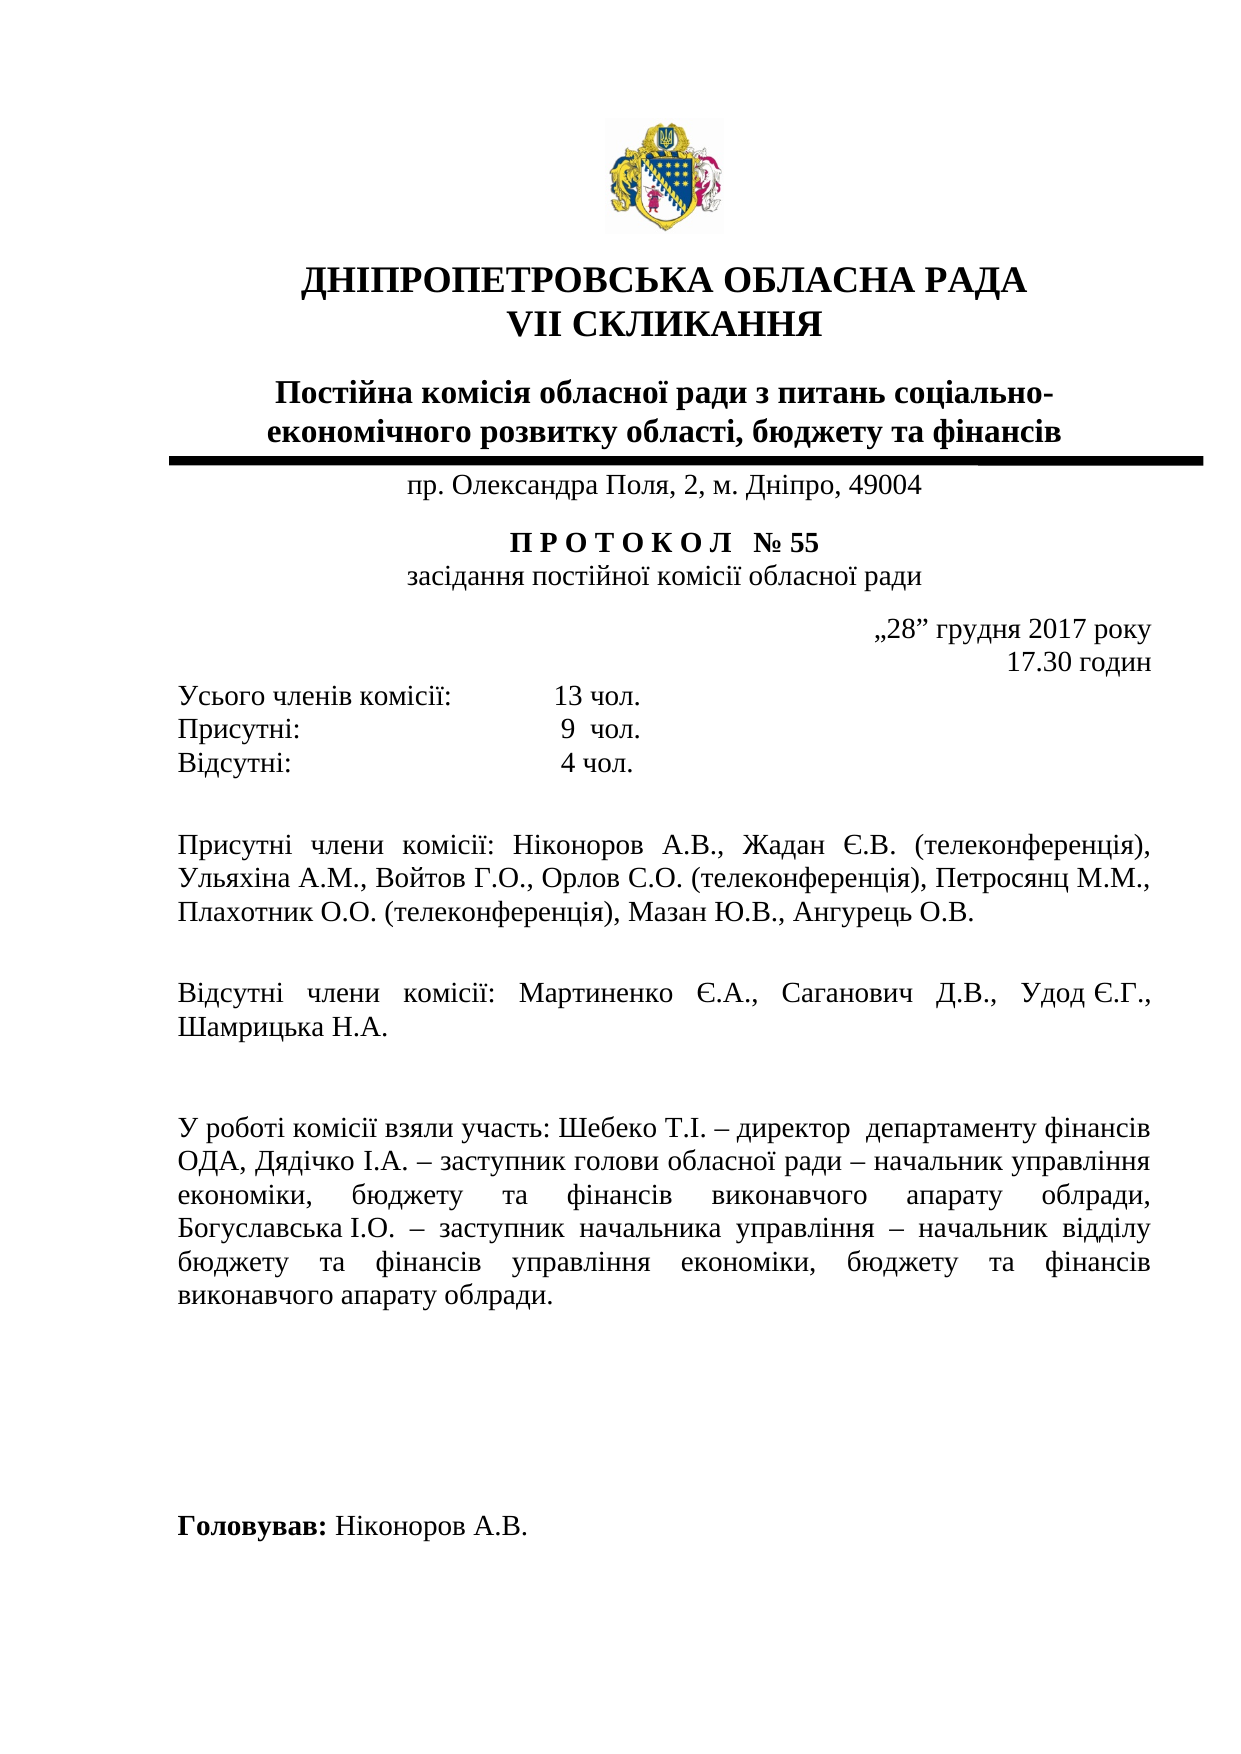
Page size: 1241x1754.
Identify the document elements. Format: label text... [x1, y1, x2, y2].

title П Р О Т О К О Л № 55 [177, 525, 1152, 558]
text „28” грудня 2017 року [177, 611, 1152, 644]
text ДНІПРОПЕТРОВСЬКА ОБЛАСНА РАДА [177, 258, 1152, 301]
text VIІ СКЛИКАННЯ [177, 301, 1152, 344]
text Постійна комісія обласної ради з питань соціально-економічного розвитку області, бюджету та фінансів [177, 373, 1152, 449]
text Присутні: 9 чол. [177, 712, 1152, 745]
text Усього членів комісії: 13 чол. [177, 678, 1152, 712]
text Присутні члени комісії: Ніконоров А.В., Жадан Є.В. (телеконференція), Ульяхіна А.М., Войтов Г.О., Орлов С.О. (телеконференція), Петросянц М.М., Плахотник О.О. (телеконференція), Мазан Ю.В., Ангурець О.В. [177, 827, 1152, 927]
text Головував: Ніконоров А.В. [177, 1508, 1152, 1541]
picture [605, 118, 724, 234]
text У роботі комісії взяли участь: Шебеко Т.І. – директор департаменту фінансів ОДА, Дядічко І.А. – заступник голови обласної ради – начальник управління економіки, бюджету та фінансів виконавчого апарату облради, Богуславська І.О. – заступник начальника управління – начальник відділу бюджету та фінансів управління економіки, бюджету та фінансів виконавчого апарату облради. [177, 1110, 1152, 1311]
text Відсутні: 4 чол. [177, 745, 1152, 779]
text пр. Олександра Поля, 2, м. Дніпро, 49004 [177, 466, 1152, 501]
text засідання постійної комісії обласної ради [177, 558, 1152, 592]
text Відсутні члени комісії: Мартиненко Є.А., Саганович Д.В., Удод Є.Г., Шамрицька Н.А. [177, 976, 1152, 1043]
text 17.30 годин [177, 644, 1152, 678]
